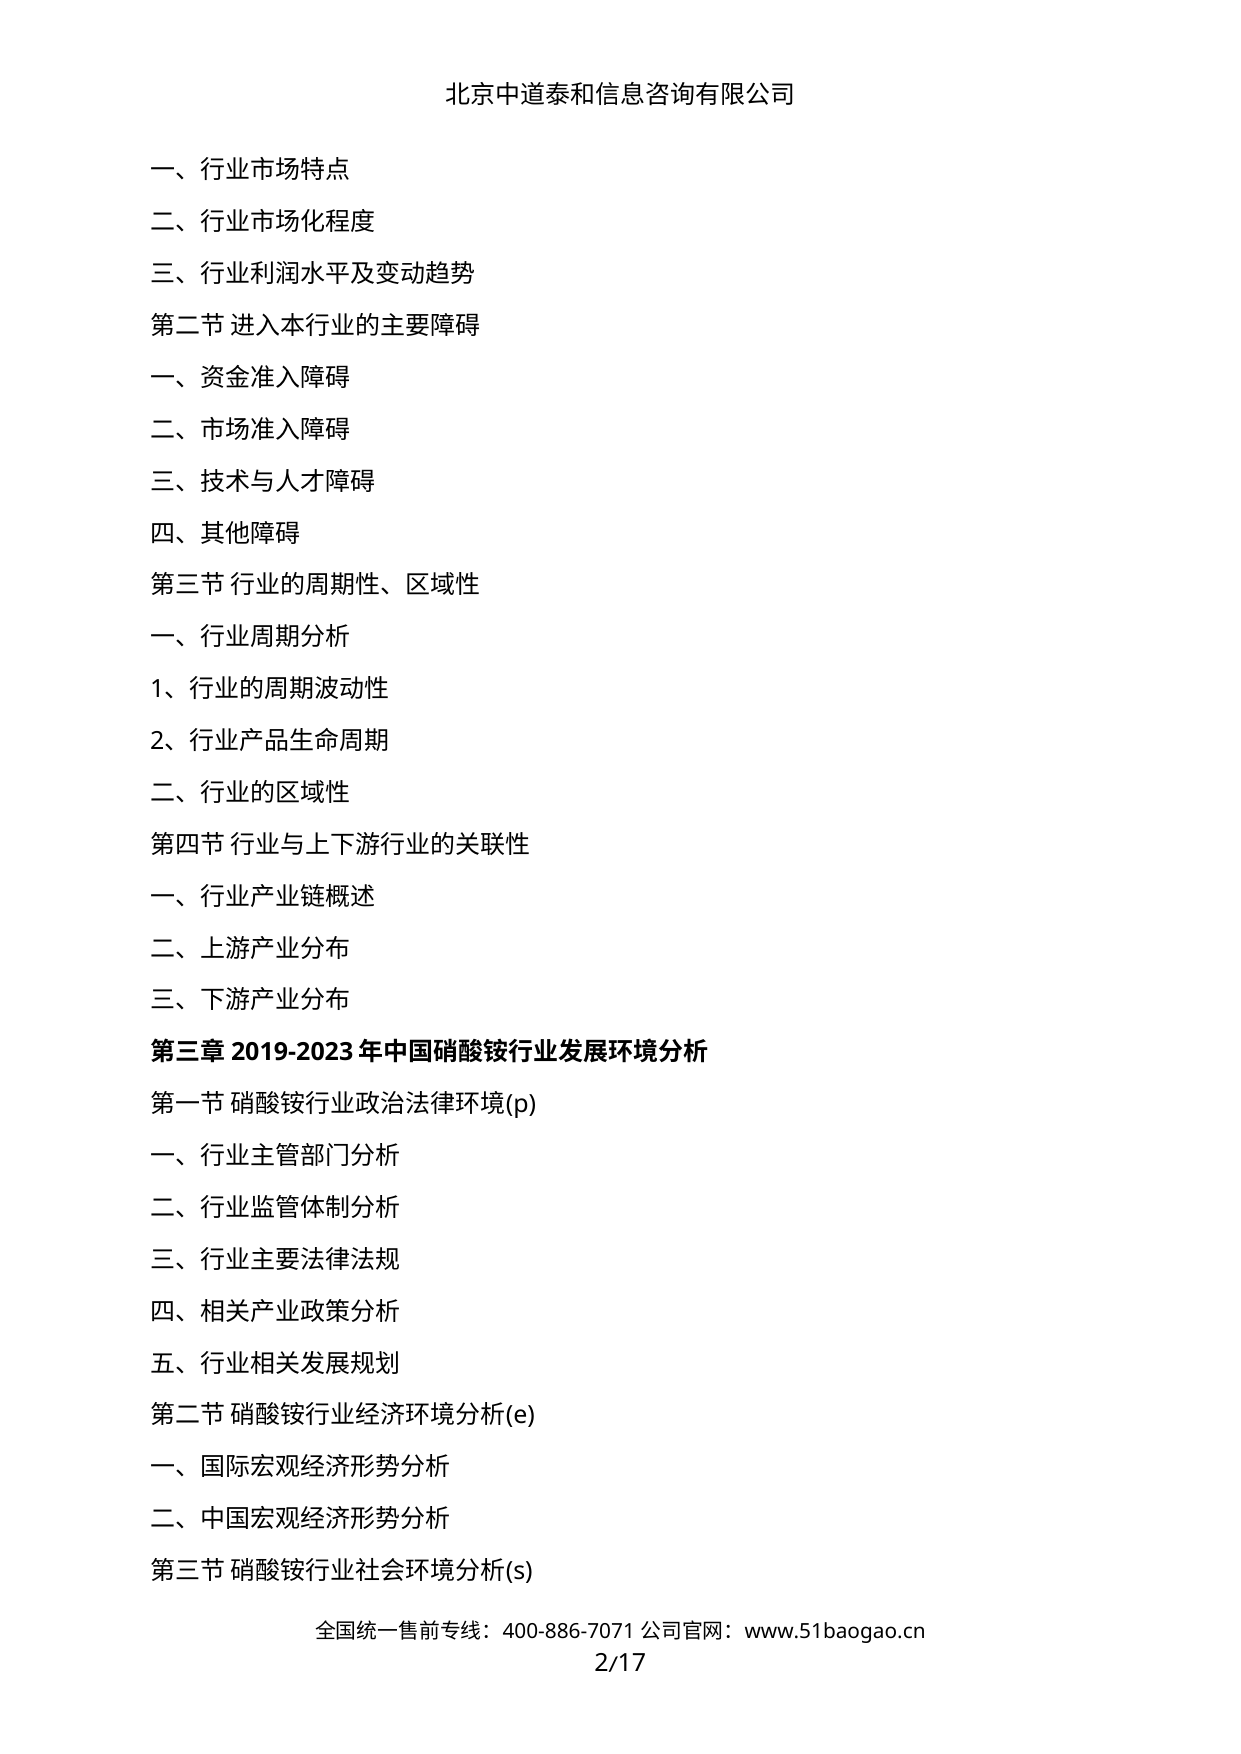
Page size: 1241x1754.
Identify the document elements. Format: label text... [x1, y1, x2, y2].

text 1、行业的周期波动性 [150, 669, 1090, 705]
text 二、行业市场化程度 [150, 202, 1090, 238]
text 三、技术与人才障碍 [150, 461, 1090, 497]
text 一、行业市场特点 [150, 150, 1090, 186]
text 一、行业周期分析 [150, 617, 1090, 653]
text 四、其他障碍 [150, 513, 1090, 549]
text 三、下游产业分布 [150, 980, 1090, 1016]
text 二、行业监管体制分析 [150, 1187, 1090, 1224]
text 三、行业利润水平及变动趋势 [150, 254, 1090, 290]
text 五、行业相关发展规划 [150, 1343, 1090, 1379]
text 一、资金准入障碍 [150, 357, 1090, 394]
text 第二节 进入本行业的主要障碍 [150, 306, 1090, 342]
text 第二节 硝酸铵行业经济环境分析(e) [150, 1395, 1090, 1431]
text 二、上游产业分布 [150, 928, 1090, 964]
text 一、国际宏观经济形势分析 [150, 1447, 1090, 1483]
text 二、中国宏观经济形势分析 [150, 1499, 1090, 1535]
text 第三章 2019-2023年中国硝酸铵行业发展环境分析 [150, 1032, 1090, 1068]
text 第三节 行业的周期性、区域性 [150, 565, 1090, 601]
text 第三节 硝酸铵行业社会环境分析(s) [150, 1551, 1090, 1587]
text 三、行业主要法律法规 [150, 1239, 1090, 1276]
text 二、行业的区域性 [150, 772, 1090, 809]
text 第四节 行业与上下游行业的关联性 [150, 824, 1090, 861]
text 2、行业产品生命周期 [150, 721, 1090, 757]
text 一、行业产业链概述 [150, 876, 1090, 912]
text 一、行业主管部门分析 [150, 1136, 1090, 1172]
text 四、相关产业政策分析 [150, 1291, 1090, 1327]
text 第一节 硝酸铵行业政治法律环境(p) [150, 1084, 1090, 1120]
text 二、市场准入障碍 [150, 409, 1090, 446]
